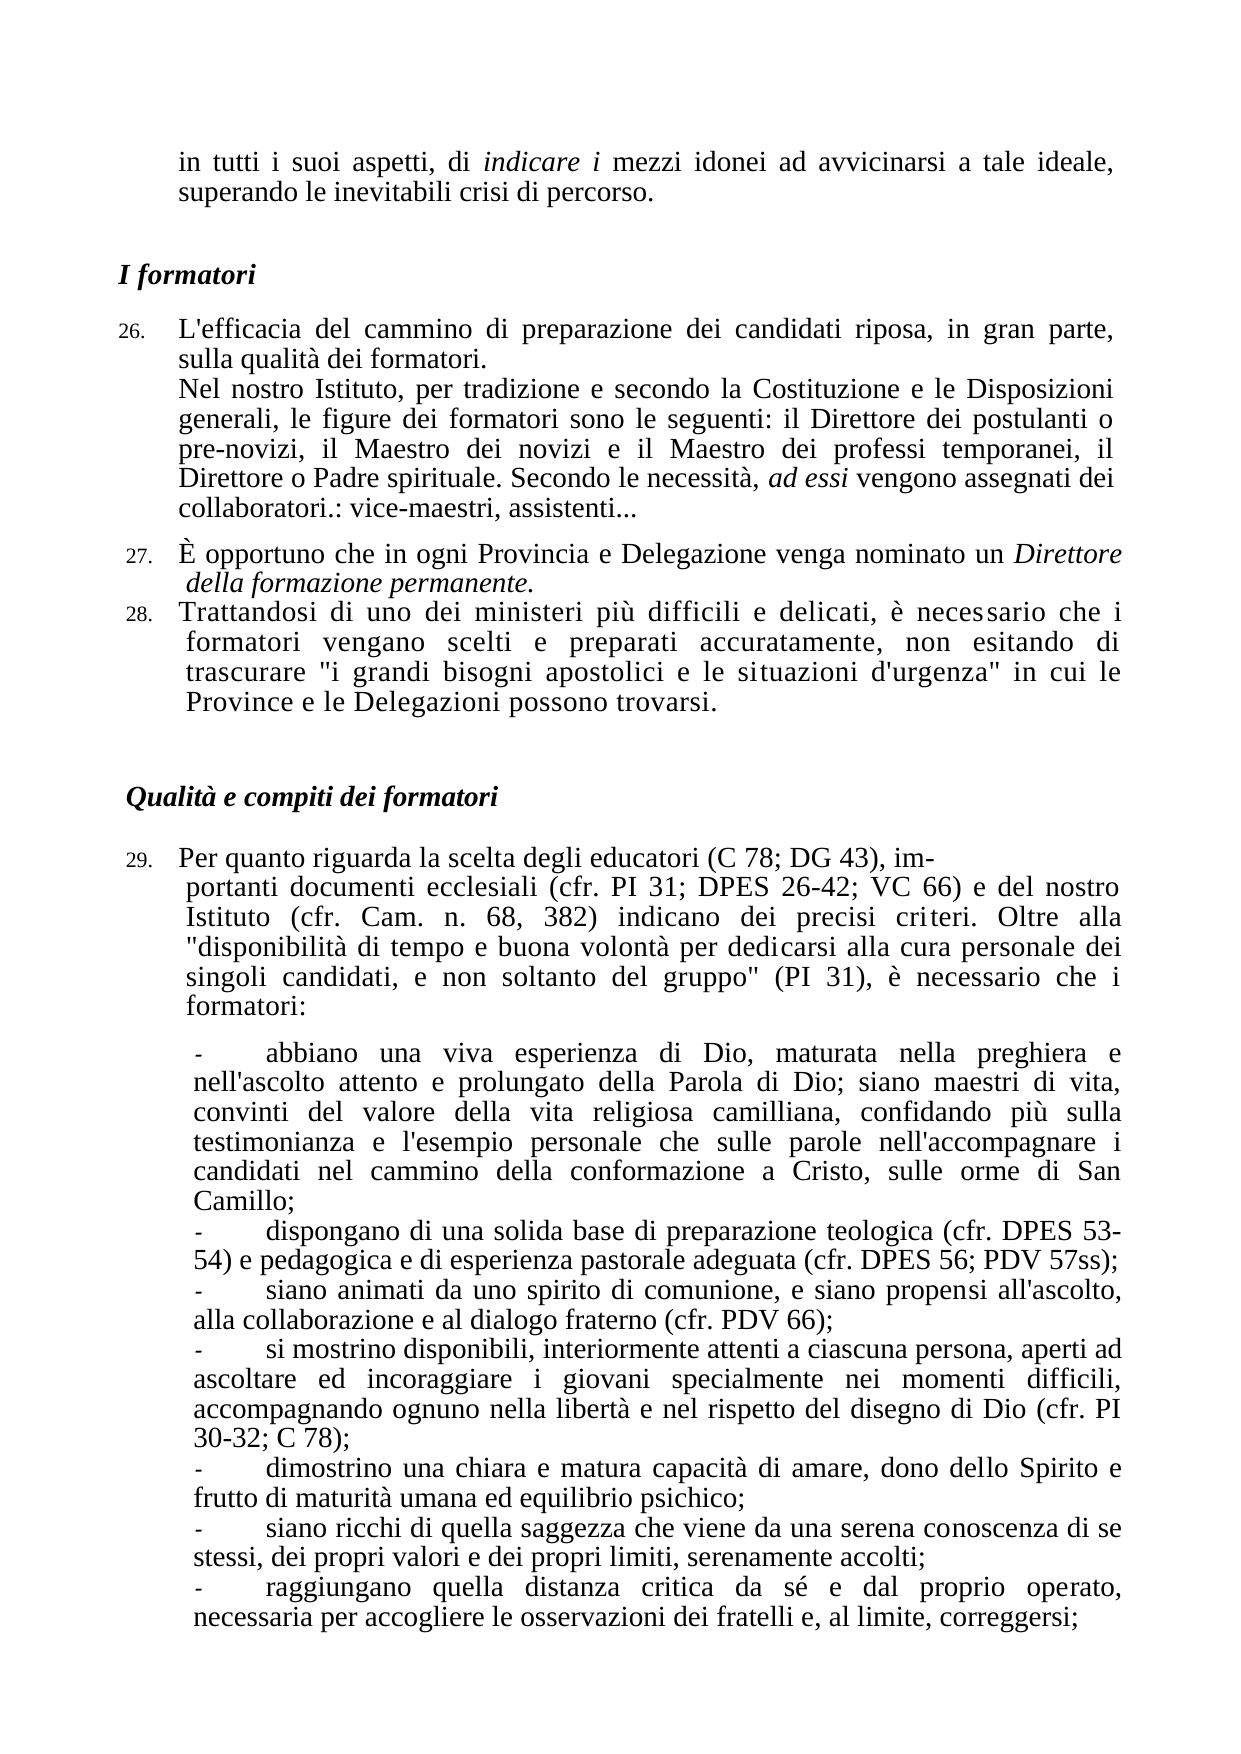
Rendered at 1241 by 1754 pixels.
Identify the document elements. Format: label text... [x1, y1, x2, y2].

text Qualità e compiti dei formatori [387, 787, 1122, 811]
list Per quanto riguarda la scelta degli educatori (C 78; DG 43), im- [711, 847, 1122, 873]
list si mostrino disponibili, interiormente attenti a ciascuna persona, aperti ad ascoltare ed incoraggiare i giovani specialmente nei momenti difficili, accompagnando ognuno nella libertà e nel rispetto del disegno di Dio (cfr. PI 30-32; C 78); [193, 1335, 1122, 1454]
list È opportuno che in ogni Provincia e Delegazione venga nominato un Direttore della formazione permanente. [126, 540, 1122, 598]
text Qualità e compiti dei formatori [138, 787, 388, 811]
list siano ricchi di quella saggezza che viene da una serena conoscenza di se stessi, dei propri valori e dei propri limiti, serenamente accolti; [193, 1513, 1122, 1573]
list Trattandosi di uno dei ministeri più difficili e delicati, è necessario che i formatori vengano scelti e preparati accuratamente, non esitando di trascurare "i grandi bisogni apostolici e le situazioni d'urgenza" in cui le Province e le Delegazioni possono trovarsi. [126, 598, 1122, 717]
list siano animati da uno spirito di comunione, e siano propensi all'ascolto, alla collaborazione e al dialogo fraterno (cfr. PDV 66); [193, 1276, 1122, 1335]
list raggiungano quella distanza critica da sé e dal proprio operato, necessaria per accogliere le osservazioni dei fratelli e, al limite, correggersi; [193, 1573, 1122, 1632]
list L'efficacia del cammino di preparazione dei candidati riposa, in gran parte, sulla qualità dei formatori. [118, 315, 1114, 374]
text portanti documenti ecclesiali (cfr. PI 31; DPES 26-42; VC 66) e del nostro Istituto (cfr. Cam. n. 68, 382) indicano dei precisi criteri. Oltre alla "disponibilità di tempo e buona volontà per dedicarsi alla cura personale dei singoli candidati, e non soltanto del gruppo" (PI 31), è necessario che i formatori: [186, 873, 1122, 1022]
text Nel nostro Istituto, per tradizione e secondo la Costituzione e le Disposizioni generali, le figure dei formatori sono le seguenti: il Direttore dei postulanti o pre-novizi, il Maestro dei novizi e il Maestro dei professi temporanei, il Direttore o Padre spirituale. Secondo le necessità, ad essi vengono assegnati dei collaboratori.: vice-maestri, assistenti... [178, 375, 1114, 523]
text I formatori [141, 265, 1114, 289]
list Per quanto riguarda la scelta degli educatori (C 78; DG 43), im- [126, 847, 714, 873]
list dimostrino una chiara e matura capacità di amare, dono dello Spirito e frutto di maturità umana ed equilibrio psichico; [193, 1454, 1122, 1513]
list abbiano una viva esperienza di Dio, maturata nella preghiera e nell'ascolto attento e prolungato della Parola di Dio; siano maestri di vita, convinti del valore della vita religiosa camilliana, confidando più sulla testimonianza e l'esempio personale che sulle parole nell'accompagnare i candidati nel cammino della conformazione a Cristo, sulle orme di San Camillo; [193, 1038, 1122, 1216]
list dispongano di una solida base di preparazione teologica (cfr. DPES 53-54) e pedagogica e di esperienza pastorale adeguata (cfr. DPES 56; PDV 57ss); [193, 1216, 1122, 1276]
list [118, 148, 1114, 207]
